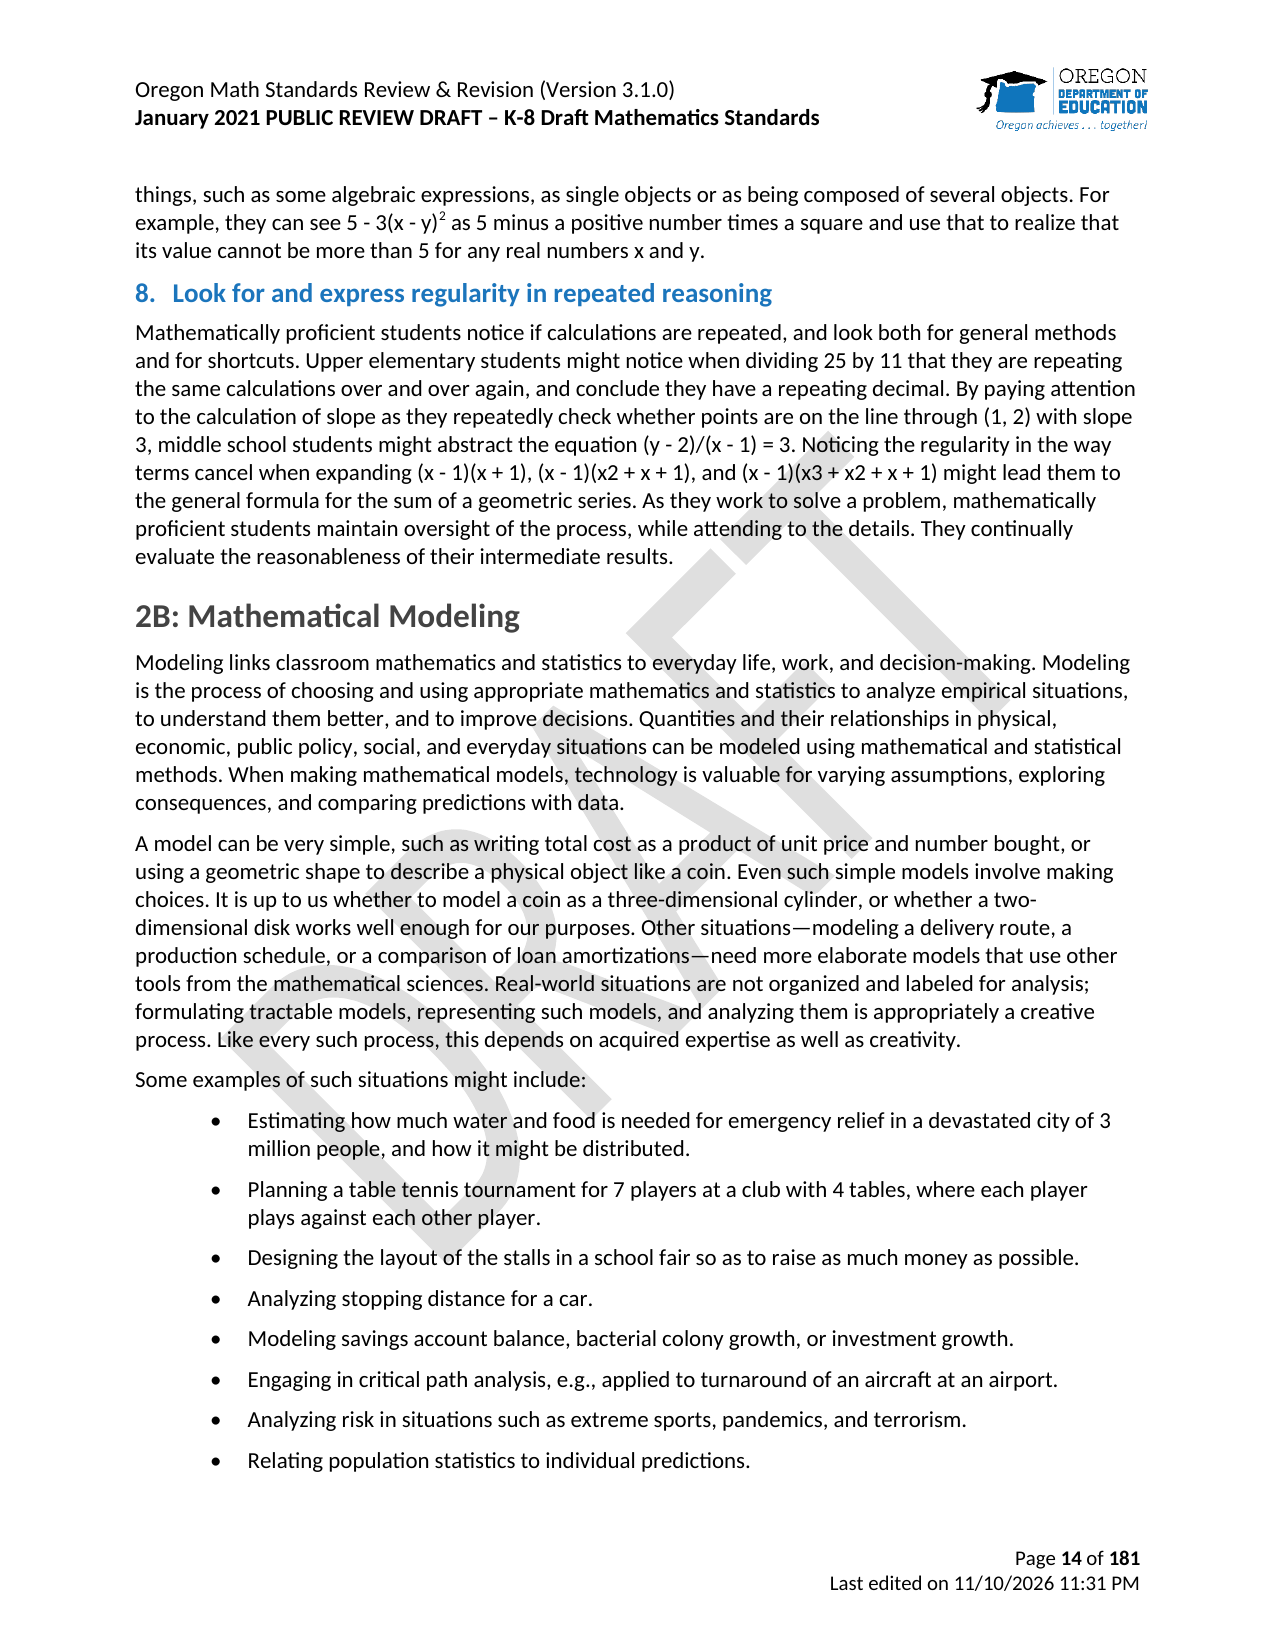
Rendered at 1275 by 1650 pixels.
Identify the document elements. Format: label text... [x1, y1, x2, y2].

text • Estimating how much water and food is needed for emergency relief in a devastated city of 3 million people, and how it might be distributed. [210, 1106, 1140, 1162]
text • Modeling savings account balance, bacterial colony growth, or investment growth. [210, 1324, 1140, 1352]
text • Planning a table tennis tournament for 7 players at a club with 4 tables, where each player plays against each other player. [210, 1175, 1140, 1231]
text Some examples of such situations might include: [135, 1066, 1140, 1094]
subtitle Look for and express regularity in repeated reasoning [135, 277, 1140, 309]
text Mathematically proficient students notice if calculations are repeated, and look both for general methods and for shortcuts. Upper elementary students might notice when dividing 25 by 11 that they are repeating the same calculations over and over again, and conclude they have a repeating decimal. By paying attention to the calculation of slope as they repeatedly check whether points are on the line through (1, 2) with slope 3, middle school students might abstract the equation (y - 2)/(x - 1) = 3. Noticing the regularity in the way terms cancel when expanding (x - 1)(x + 1), (x - 1)(x2 + x + 1), and (x - 1)(x3 + x2 + x + 1) might lead them to the general formula for the sum of a geometric series. As they work to solve a problem, mathematically proficient students maintain oversight of the process, while attending to the details. They continually evaluate the reasonableness of their intermediate results. [135, 318, 1140, 570]
text A model can be very simple, such as writing total cost as a product of unit price and number bought, or using a geometric shape to describe a physical object like a coin. Even such simple models involve making choices. It is up to us whether to model a coin as a three-dimensional cylinder, or whether a two-dimensional disk works well enough for our purposes. Other situations—modeling a delivery route, a production schedule, or a comparison of loan amortizations—need more elaborate models that use other tools from the mathematical sciences. Real-world situations are not organized and labeled for analysis; formulating tractable models, representing such models, and analyzing them is appropriately a creative process. Like every such process, this depends on acquired expertise as well as creativity. [135, 829, 1140, 1053]
text • Relating population statistics to individual predictions. [210, 1446, 1140, 1474]
subtitle 2B: Mathematical Modeling [135, 595, 1140, 636]
picture [957, 48, 1168, 154]
text Modeling links classroom mathematics and statistics to everyday life, work, and decision-making. Modeling is the process of choosing and using appropriate mathematics and statistics to analyze empirical situations, to understand them better, and to improve decisions. Quantities and their relationships in physical, economic, public policy, social, and everyday situations can be modeled using mathematical and statistical methods. When making mathematical models, technology is valuable for varying assumptions, exploring consequences, and comparing predictions with data. [135, 648, 1140, 816]
text • Designing the layout of the stalls in a school fair so as to raise as much money as possible. [210, 1243, 1140, 1271]
text • Analyzing risk in situations such as extreme sports, pandemics, and terrorism. [210, 1405, 1140, 1433]
text • Analyzing stopping distance for a car. [210, 1284, 1140, 1312]
text • Engaging in critical path analysis, e.g., applied to turnaround of an aircraft at an airport. [210, 1365, 1140, 1393]
